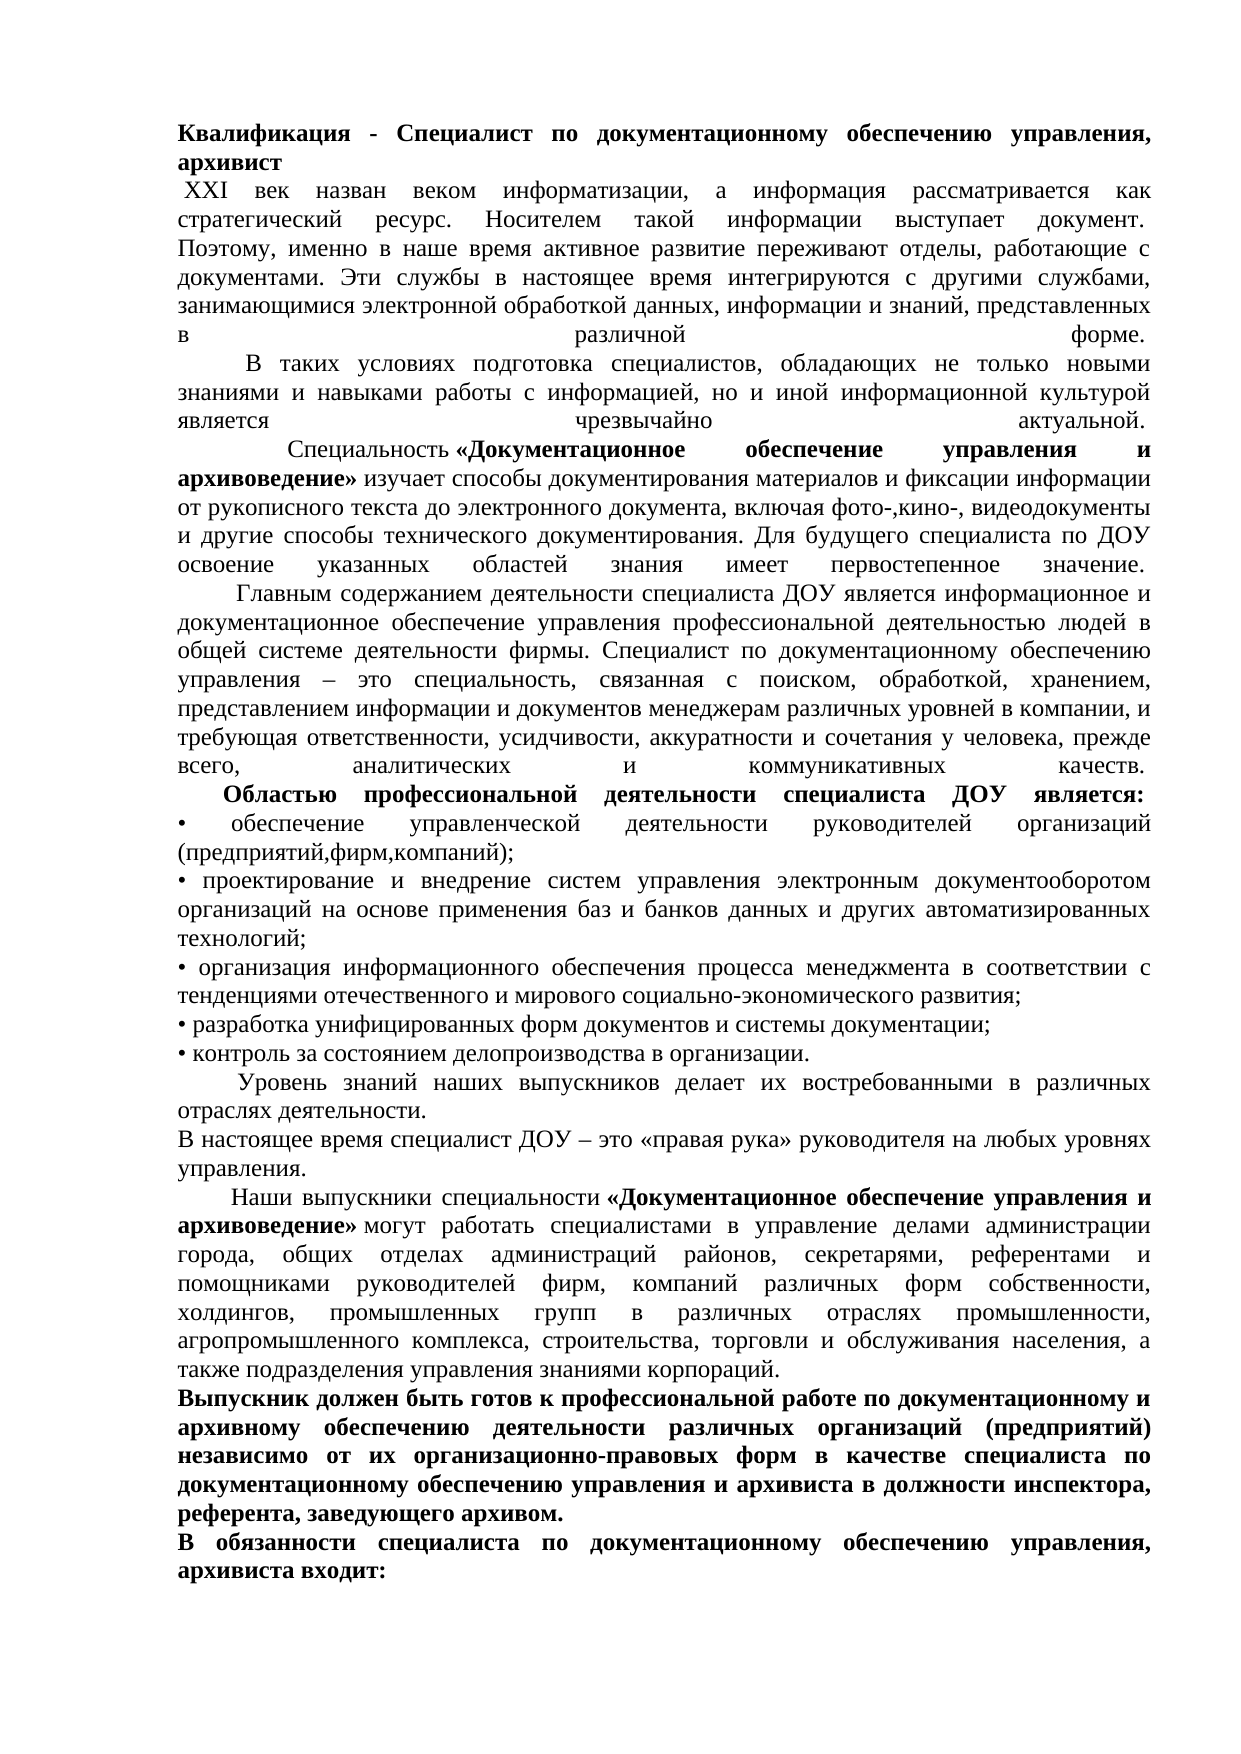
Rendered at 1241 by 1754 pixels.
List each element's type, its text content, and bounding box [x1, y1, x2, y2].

text Выпускник должен быть готов к профессиональной работе по документационному и архивному обеспечению деятельности различных организаций (предприятий) независимо от их организационно-правовых форм в качестве специалиста по документационному обеспечению управления и архивиста в должности инспектора, референта, заведующего архивом. [177, 1383, 1152, 1527]
text Уровень знаний наших выпускников делает их востребованными в различных отраслях деятельности. [177, 1067, 1152, 1124]
text Наши выпускники специальности «Документационное обеспечение управления и архивоведение» могут работать специалистами в управление делами администрации города, общих отделах администраций районов, секретарями, референтами и помощниками руководителей фирм, компаний различных форм собственности, холдингов, промышленных групп в различных отраслях промышленности, агропромышленного комплекса, строительства, торговли и обслуживания населения, а также подразделения управления знаниями корпораций. [177, 1182, 1152, 1383]
text • разработка унифицированных форм документов и системы документации; [177, 1009, 1152, 1038]
text Квалификация - Специалист по документационному обеспечению управления, архивист [177, 118, 1152, 176]
text XXI век назван веком информатизации, а информация рассматривается как стратегический ресурс. Носителем такой информации выступает документ. Поэтому, именно в наше время активное развитие переживают отделы, работающие с документами. Эти службы в настоящее время интегрируются с другими службами, занимающимися электронной обработкой данных, информации и знаний, представленных в различной форме. В таких условиях подготовка специалистов, обладающих не только новыми знаниями и навыками работы с информацией, но и иной информационной культурой является чрезвычайно актуальной. Специальность «Документационное обеспечение управления и архивоведение» изучает способы документирования материалов и фиксации информации от рукописного текста до электронного документа, включая фото-,кино-, видеодокументы и другие способы технического документирования. Для будущего специалиста по ДОУ освоение указанных областей знания имеет первостепенное значение. Главным содержанием деятельности специалиста ДОУ является информационное и документационное обеспечение управления профессиональной деятельностью людей в общей системе деятельности фирмы. Специалист по документационному обеспечению управления – это специальность, связанная с поиском, обработкой, хранением, представлением информации и документов менеджерам различных уровней в компании, и требующая ответственности, усидчивости, аккуратности и сочетания у человека, прежде всего, аналитических и коммуникативных качеств. Областью профессиональной деятельности специалиста ДОУ является: • обеспечение управленческой деятельности руководителей организаций (предприятий,фирм,компаний); • проектирование и внедрение систем управления электронным документооборотом организаций на основе применения баз и банков данных и других автоматизированных технологий; [177, 176, 1152, 952]
text • организация информационного обеспечения процесса менеджмента в соответствии с тенденциями отечественного и мирового социально-экономического развития; [177, 952, 1152, 1009]
text В обязанности специалиста по документационному обеспечению управления, архивиста входит: [177, 1527, 1152, 1584]
text В настоящее время специалист ДОУ – это «правая рука» руководителя на любых уровнях управления. [177, 1124, 1152, 1182]
text • контроль за состоянием делопроизводства в организации. [177, 1038, 1152, 1067]
